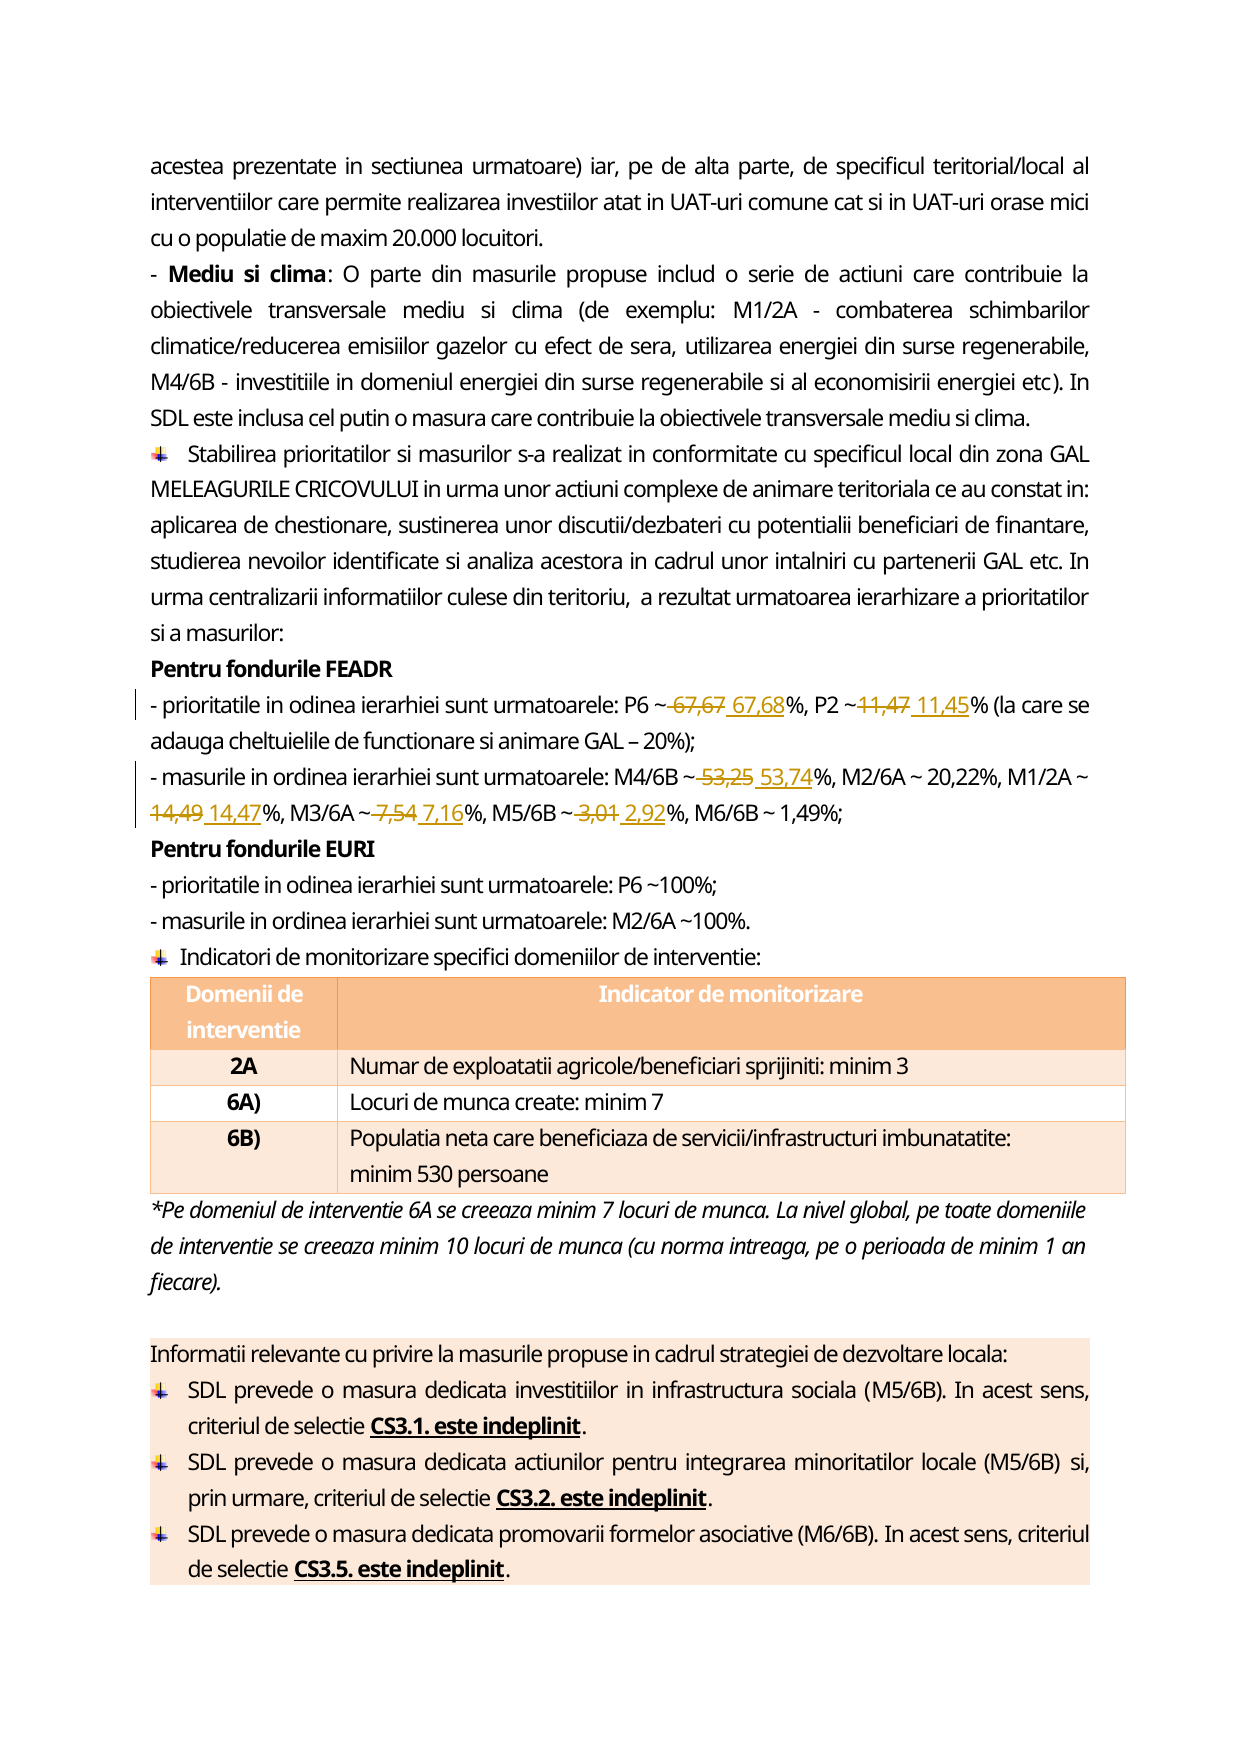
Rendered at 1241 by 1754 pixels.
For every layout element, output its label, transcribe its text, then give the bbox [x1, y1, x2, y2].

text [150, 150, 1090, 253]
table_cell Locuri de munca create: minim 7 [338, 1086, 1125, 1121]
text - prioritatile in odinea ierarhiei sunt urmatoarele: P6 ~%, P2 ~% (la care se adauga cheltuielile de functionare si animare GAL – 20%); [150, 689, 1090, 756]
picture [151, 1453, 168, 1471]
text Informatii relevante cu privire la masurile propuse in cadrul strategiei de dezvoltare locala: [150, 1338, 1090, 1369]
text - prioritatile in odinea ierarhiei sunt urmatoarele: P6 ~100%; [150, 869, 1090, 900]
picture [151, 948, 168, 966]
text Pentru fondurile EURI [150, 833, 1090, 864]
table_cell Populatia neta care beneficiaza de servicii/infrastructuri imbunatatite: minim 530 persoane [338, 1122, 1125, 1193]
text - masurile in ordinea ierarhiei sunt urmatoarele: M4/6B ~%, M2/6A ~ 20,22%, M1/2A ~%, M3/6A ~%, M5/6B ~%, M6/6B ~ 1,49%; [150, 761, 1090, 828]
text - Mediu si clima: O parte din masurile propuse includ o serie de actiuni care contribuie la obiectivele transversale mediu si clima (de exemplu: M1/2A - combaterea schimbarilor climatice/reducerea emisiilor gazelor cu efect de sera, utilizarea energiei din surse regenerabile, M4/6B - investitiile in domeniul energiei din surse regenerabile si al economisirii energiei etc). In SDL este inclusa cel putin o masura care contribuie la obiectivele transversale mediu si clima. [150, 258, 1090, 433]
table_header Indicator de monitorizare [338, 978, 1125, 1049]
list SDL prevede o masura dedicata investitiilor in infrastructura sociala (M5/6B). In acest sens, criteriul de selectie CS3.1. este indeplinit. [150, 1374, 1090, 1441]
picture [151, 1381, 168, 1399]
picture [151, 445, 168, 462]
picture [151, 1525, 168, 1542]
table_cell 6A) [151, 1086, 337, 1121]
text - masurile in ordinea ierarhiei sunt urmatoarele: M2/6A ~100%. [150, 905, 1090, 936]
table_cell Numar de exploatatii agricole/beneficiari sprijiniti: minim 3 [338, 1050, 1125, 1085]
list SDL prevede o masura dedicata promovarii formelor asociative (M6/6B). In acest sens, criteriul de selectie CS3.5. este indeplinit. [150, 1517, 1090, 1585]
text *Pe domeniul de interventie 6A se creeaza minim 7 locuri de munca. La nivel global, pe toate domeniile de interventie se creeaza minim 10 locuri de munca (cu norma intreaga, pe o perioada de minim 1 an fiecare). [150, 1194, 1090, 1297]
list Stabilirea prioritatilor si masurilor s-a realizat in conformitate cu specificul local din zona GAL MELEAGURILE CRICOVULUI in urma unor actiuni complexe de animare teritoriala ce au constat in: aplicarea de chestionare, sustinerea unor discutii/dezbateri cu potentialii beneficiari de finantare, studierea nevoilor identificate si analiza acestora in cadrul unor intalniri cu partenerii GAL etc. In urma centralizarii informatiilor culese din teritoriu, a rezultat urmatoarea ierarhizare a prioritatilor si a masurilor: [150, 437, 1090, 648]
text Pentru fondurile FEADR [150, 653, 1090, 684]
table_cell 2A [151, 1050, 337, 1085]
list SDL prevede o masura dedicata actiunilor pentru integrarea minoritatilor locale (M5/6B) si, prin urmare, criteriul de selectie CS3.2. este indeplinit. [150, 1446, 1090, 1513]
table_header Domenii de interventie [151, 978, 337, 1049]
table_cell 6B) [151, 1122, 337, 1193]
list Indicatori de monitorizare specifici domeniilor de interventie: [150, 941, 1090, 972]
